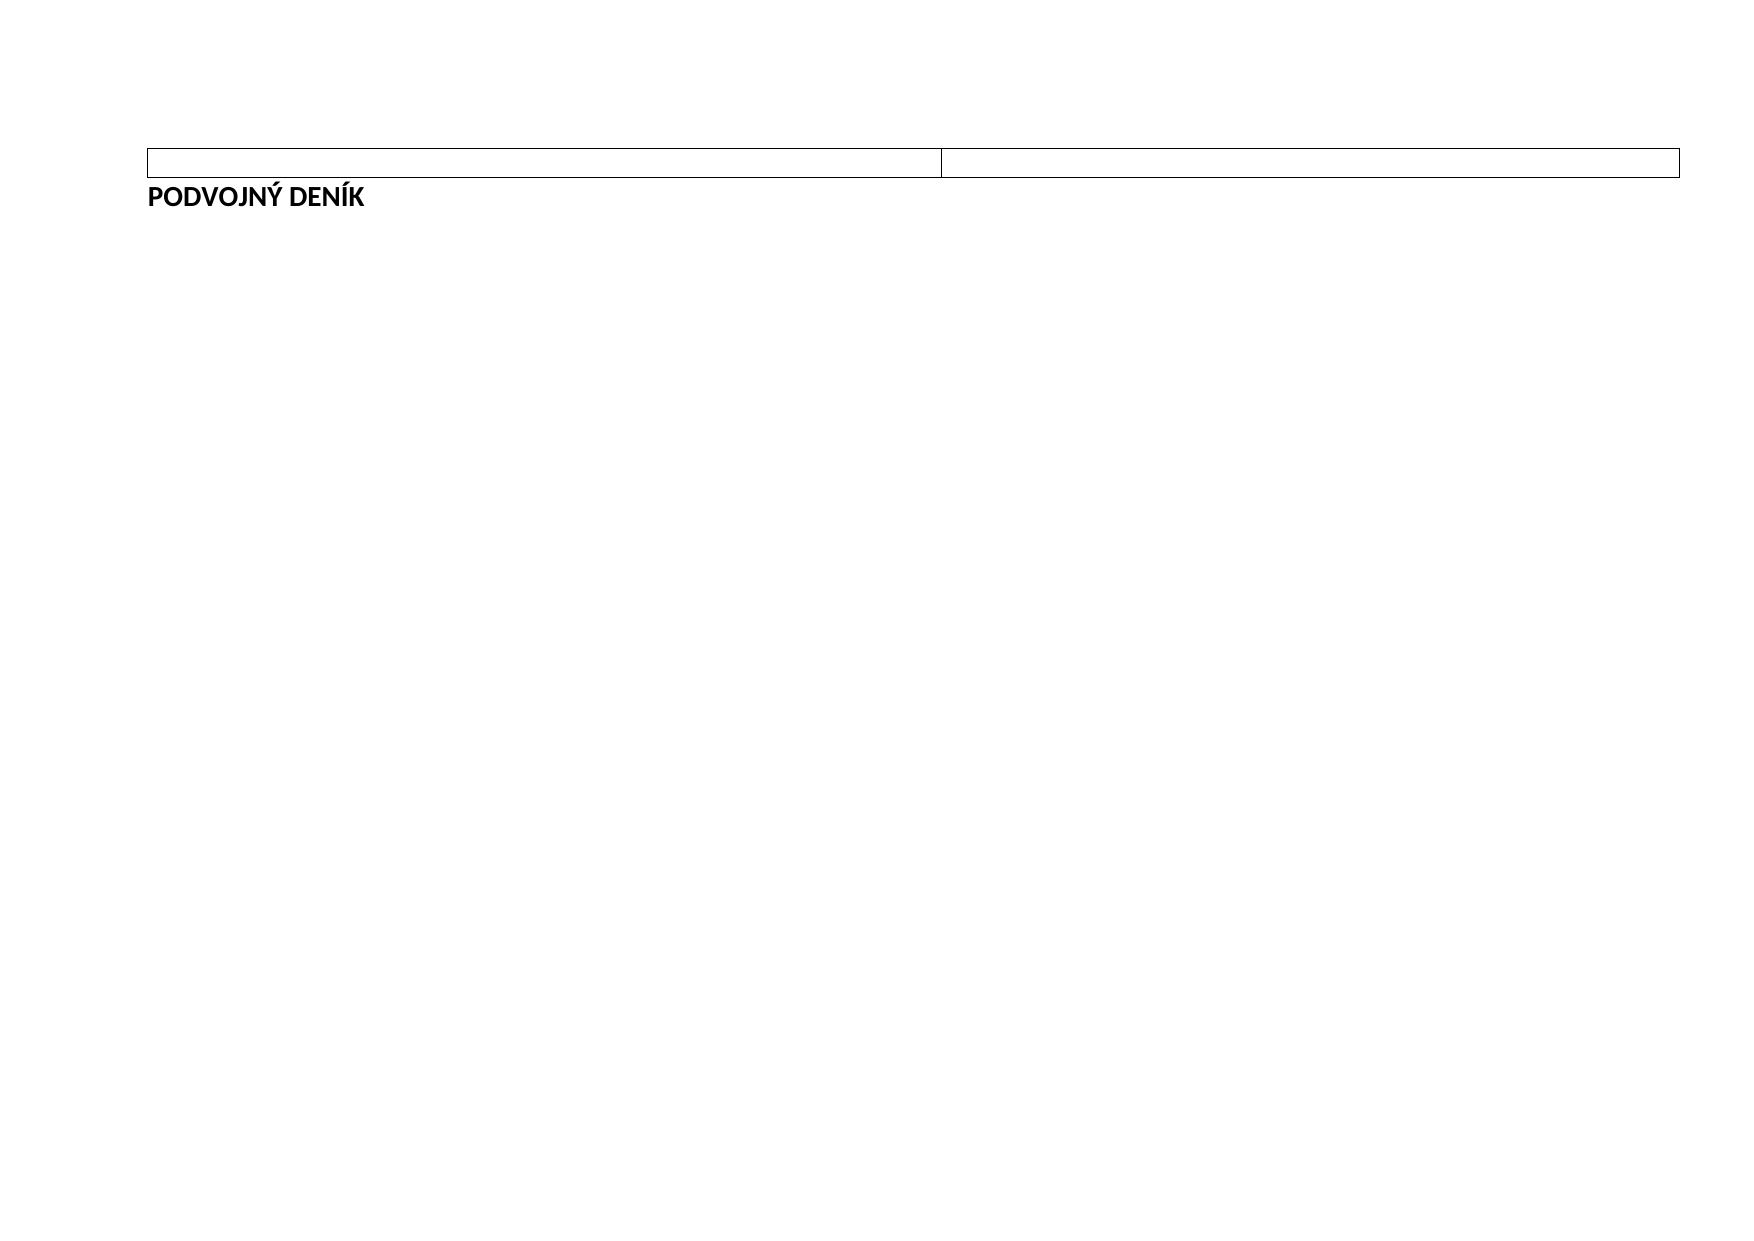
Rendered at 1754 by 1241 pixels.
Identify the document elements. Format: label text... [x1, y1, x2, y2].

table_cell [148, 149, 941, 177]
text PODVOJNÝ DENÍK [148, 178, 1606, 213]
table_cell [942, 149, 1679, 177]
